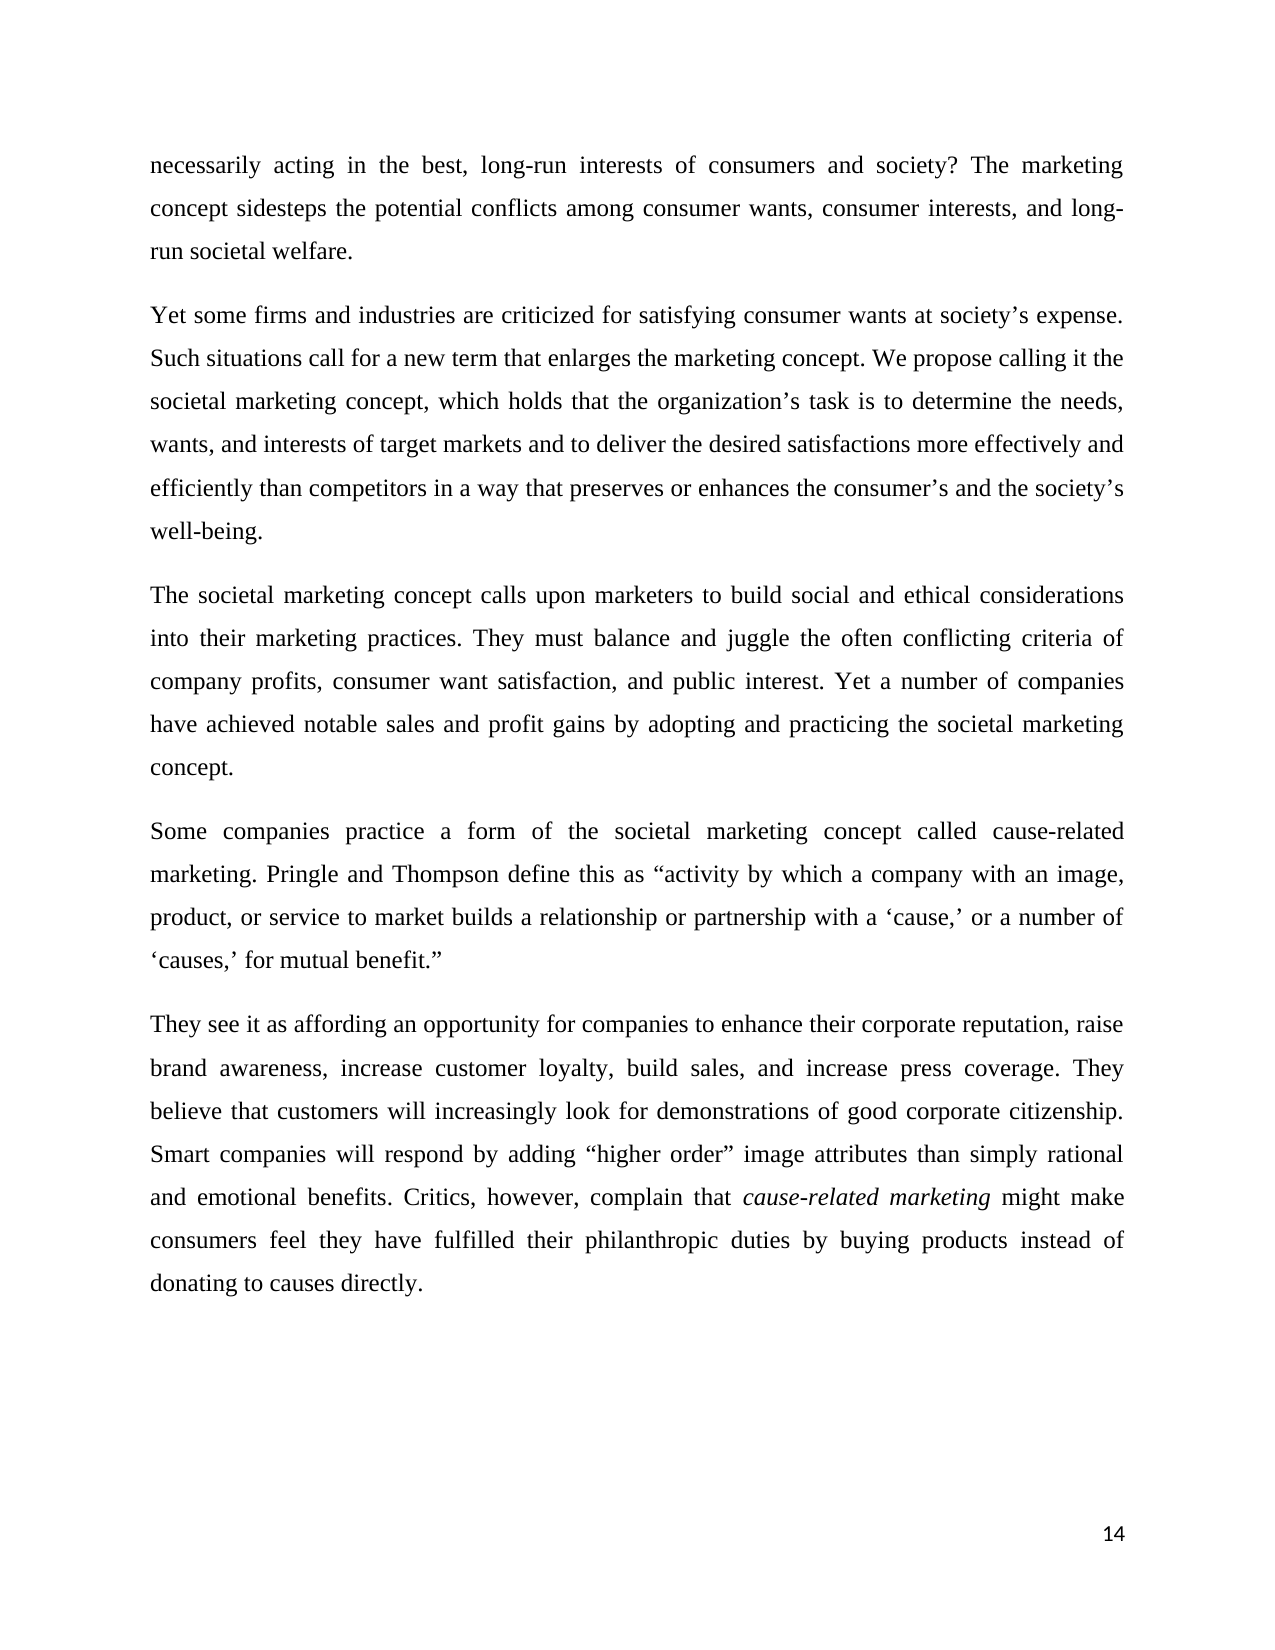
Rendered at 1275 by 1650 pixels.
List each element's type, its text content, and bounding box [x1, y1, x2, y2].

text They see it as affording an opportunity for companies to enhance their corporate reputation, raise brand awareness, increase customer loyalty, build sales, and increase press coverage. They believe that customers will increasingly look for demonstrations of good corporate citizenship. Smart companies will respond by adding “higher order” image attributes than simply rational and emotional benefits. Critics, however, complain that cause-related marketing might make consumers feel they have fulfilled their philanthropic duties by buying products instead of donating to causes directly. [150, 1009, 1125, 1297]
text The societal marketing concept calls upon marketers to build social and ethical considerations into their marketing practices. They must balance and juggle the often conflicting criteria of company profits, consumer want satisfaction, and public interest. Yet a number of companies have achieved notable sales and profit gains by adopting and practicing the societal marketing concept. [150, 580, 1125, 781]
text Yet some firms and industries are criticized for satisfying consumer wants at society’s expense. Such situations call for a new term that enlarges the marketing concept. We propose calling it the societal marketing concept, which holds that the organization’s task is to determine the needs, wants, and interests of target markets and to deliver the desired satisfactions more effectively and efficiently than competitors in a way that preserves or enhances the consumer’s and the society’s well-being. [150, 300, 1125, 544]
text Some companies practice a form of the societal marketing concept called cause-related marketing. Pringle and Thompson define this as “activity by which a company with an image, product, or service to market builds a relationship or partnership with a ‘cause,’ or a number of ‘causes,’ for mutual benefit.” [150, 816, 1125, 974]
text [150, 150, 1125, 265]
